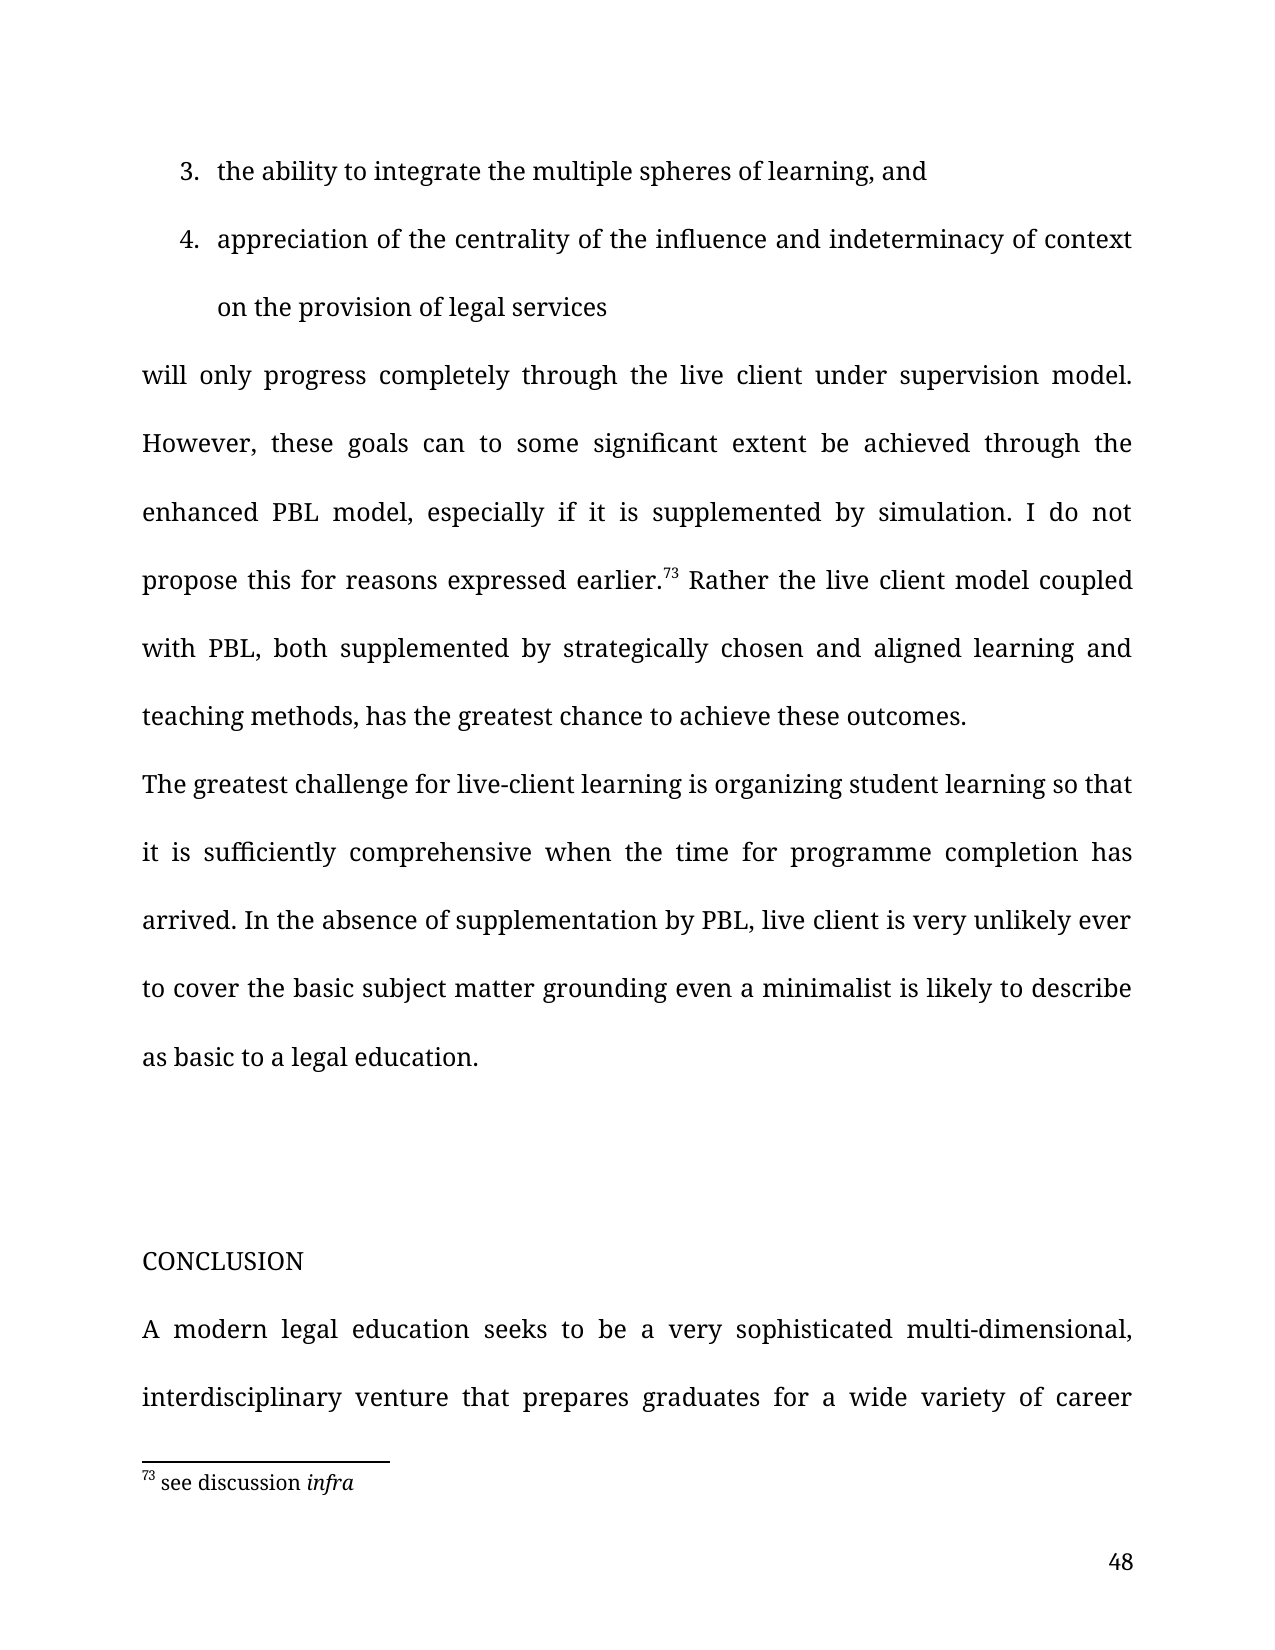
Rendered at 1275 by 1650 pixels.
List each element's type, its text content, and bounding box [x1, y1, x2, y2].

text The greatest challenge for live-client learning is organizing student learning so that it is sufficiently comprehensive when the time for programme completion has arrived. In the absence of supplementation by PBL, live client is very unlikely ever to cover the basic subject matter grounding even a minimalist is likely to describe as basic to a legal education. [142, 767, 1133, 1073]
text will only progress completely through the live client under supervision model. However, these goals can to some significant extent be achieved through the enhanced PBL model, especially if it is supplemented by simulation. I do not propose this for reasons expressed earlier. Rather the live client model coupled with PBL, both supplemented by strategically chosen and aligned learning and teaching methods, has the greatest chance to achieve these outcomes. [142, 358, 1133, 733]
list the ability to integrate the multiple spheres of learning, and [179, 153, 1133, 188]
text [142, 1312, 1133, 1414]
list appreciation of the centrality of the influence and indeterminacy of context on the provision of legal services [179, 222, 1133, 324]
text CONCLUSION [142, 1243, 1133, 1278]
